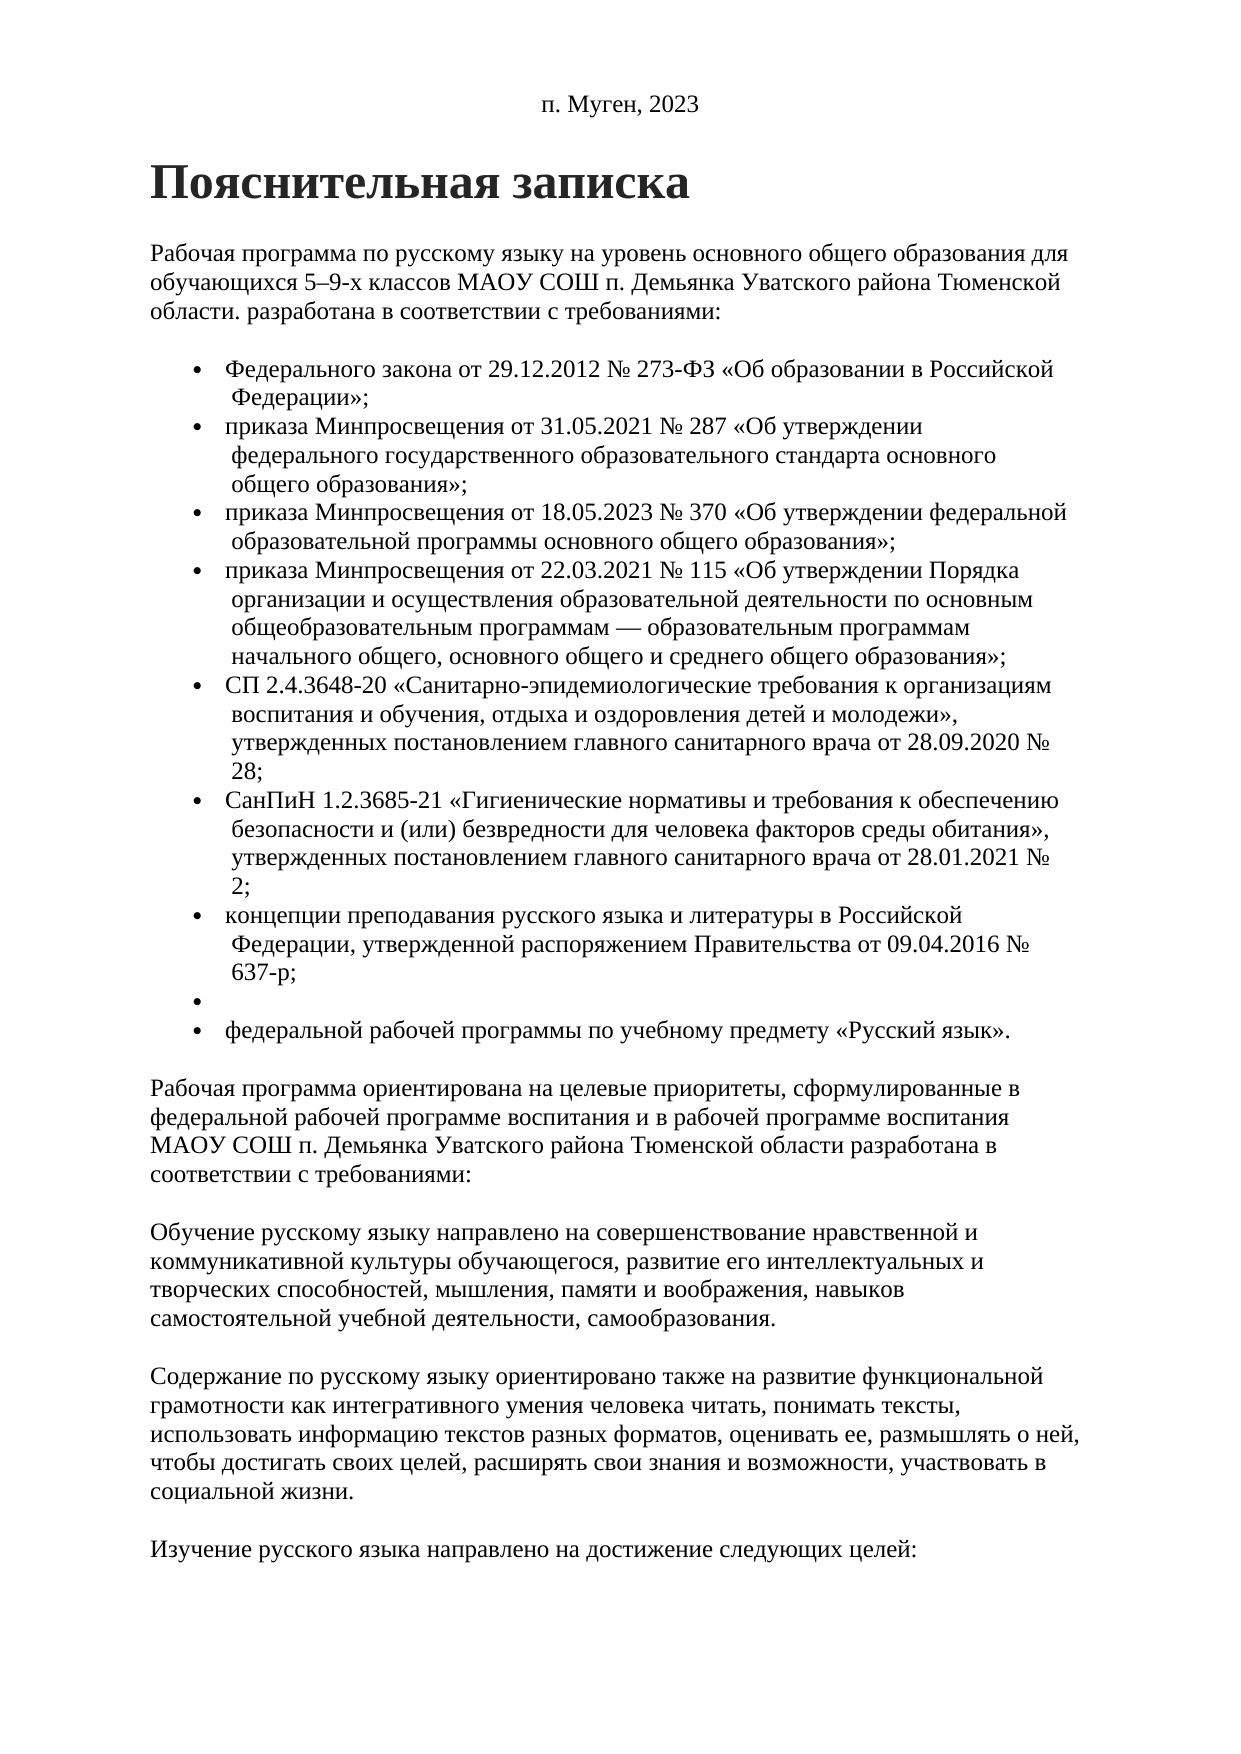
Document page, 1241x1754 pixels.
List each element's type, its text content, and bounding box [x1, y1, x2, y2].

text Изучение русского языка направлено на достижение следующих целей: [150, 1534, 1090, 1563]
text Обучение русскому языку направлено на совершенствование нравственной и коммуникативной культуры обучающегося, развитие его интеллектуальных и творческих способностей, мышления, памяти и воображения, навыков самостоятельной учебной деятельности, самообразования. [150, 1217, 1090, 1332]
list СП 2.4.3648-20 «Санитарно-эпидемиологические требования к организациям воспитания и обучения, отдыха и оздоровления детей и молодежи», утвержденных постановлением главного санитарного врача от 28.09.2020 № 28; [194, 670, 1071, 785]
text Рабочая программа по русскому языку на уровень основного общего образования для обучающихся 5–9-х классов МАОУ СОШ п. Демьянка Уватского района Тюменской области. разработана в соответствии с требованиями: [150, 238, 1090, 324]
text п. Муген, 2023 [150, 89, 1090, 117]
list приказа Минпросвещения от 31.05.2021 № 287 «Об утверждении федерального государственного образовательного стандарта основного общего образования»; [194, 411, 1071, 497]
text Пояснительная записка [150, 147, 1090, 209]
text Рабочая программа ориентирована на целевые приоритеты, сформулированные в федеральной рабочей программе воспитания и в рабочей программе воспитания МАОУ СОШ п. Демьянка Уватского района Тюменской области разработана в соответствии с требованиями: [150, 1073, 1090, 1188]
text Содержание по русскому языку ориентировано также на развитие функциональной грамотности как интегративного умения человека читать, понимать тексты, использовать информацию текстов разных форматов, оценивать ее, размышлять о ней, чтобы достигать своих целей, расширять свои знания и возможности, участвовать в социальной жизни. [150, 1361, 1090, 1505]
list федеральной рабочей программы по учебному предмету «Русский язык». [194, 1015, 1071, 1044]
list приказа Минпросвещения от 22.03.2021 № 115 «Об утверждении Порядка организации и осуществления образовательной деятельности по основным общеобразовательным программам — образовательным программам начального общего, основного общего и среднего общего образования»; [194, 555, 1071, 670]
list концепции преподавания русского языка и литературы в Российской Федерации, утвержденной распоряжением Правительства от 09.04.2016 № 637-р; [194, 900, 1071, 986]
list приказа Минпросвещения от 18.05.2023 № 370 «Об утверждении федеральной образовательной программы основного общего образования»; [194, 497, 1071, 555]
list Федерального закона от 29.12.2012 № 273-ФЗ «Об образовании в Российской Федерации»; [194, 354, 1071, 411]
list СанПиН 1.2.3685-21 «Гигиенические нормативы и требования к обеспечению безопасности и (или) безвредности для человека факторов среды обитания», утвержденных постановлением главного санитарного врача от 28.01.2021 № 2; [194, 785, 1071, 900]
